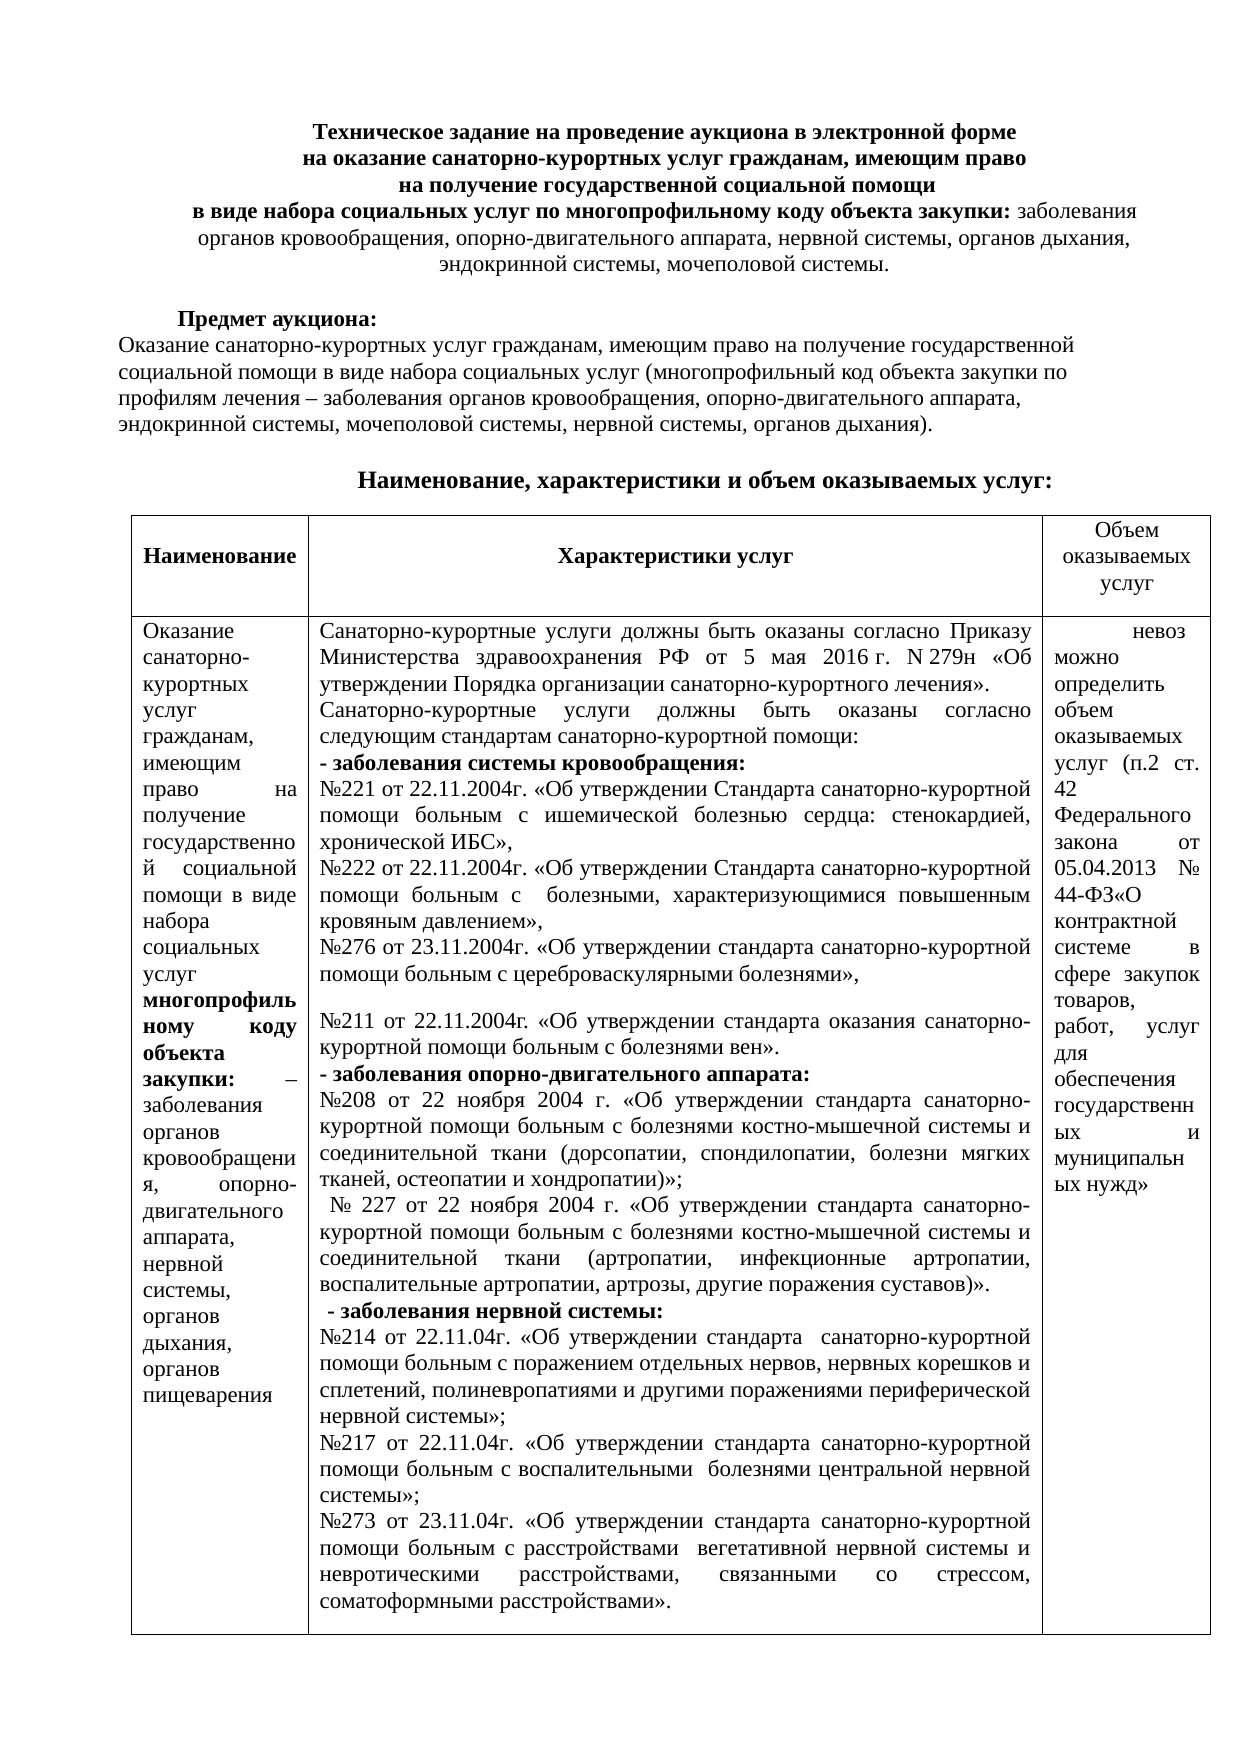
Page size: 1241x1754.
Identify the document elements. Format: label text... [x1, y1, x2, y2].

text на получение государственной социальной помощи [177, 171, 1152, 197]
text Техническое задание на проведение аукциона в электронной форме [177, 118, 1152, 144]
text Оказание санаторно-курортных услуг гражданам, имеющим право на получение государственной социальной помощи в виде набора социальных услуг (многопрофильный код объекта закупки по профилям лечения – заболевания органов кровообращения, опорно-двигательного аппарата, эндокринной системы, мочеполовой системы, нервной системы, органов дыхания). [118, 331, 1152, 437]
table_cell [309, 617, 1042, 1634]
text на оказание санаторно-курортных услуг гражданам, имеющим право [177, 144, 1152, 171]
table_header Характеристики услуг [309, 516, 1042, 616]
table_header Наименование [132, 516, 308, 616]
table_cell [132, 617, 308, 1634]
text Наименование, характеристики и объем оказываемых услуг: [177, 466, 1152, 494]
text Предмет аукциона: [177, 305, 1152, 331]
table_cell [1043, 617, 1210, 1634]
table_header Объем оказываемых услуг [1043, 516, 1210, 616]
text в виде набора социальных услуг по многопрофильному коду объекта закупки: заболевания органов кровообращения, опорно-двигательного аппарата, нервной системы, органов дыхания, эндокринной системы, мочеполовой системы. [177, 197, 1152, 276]
